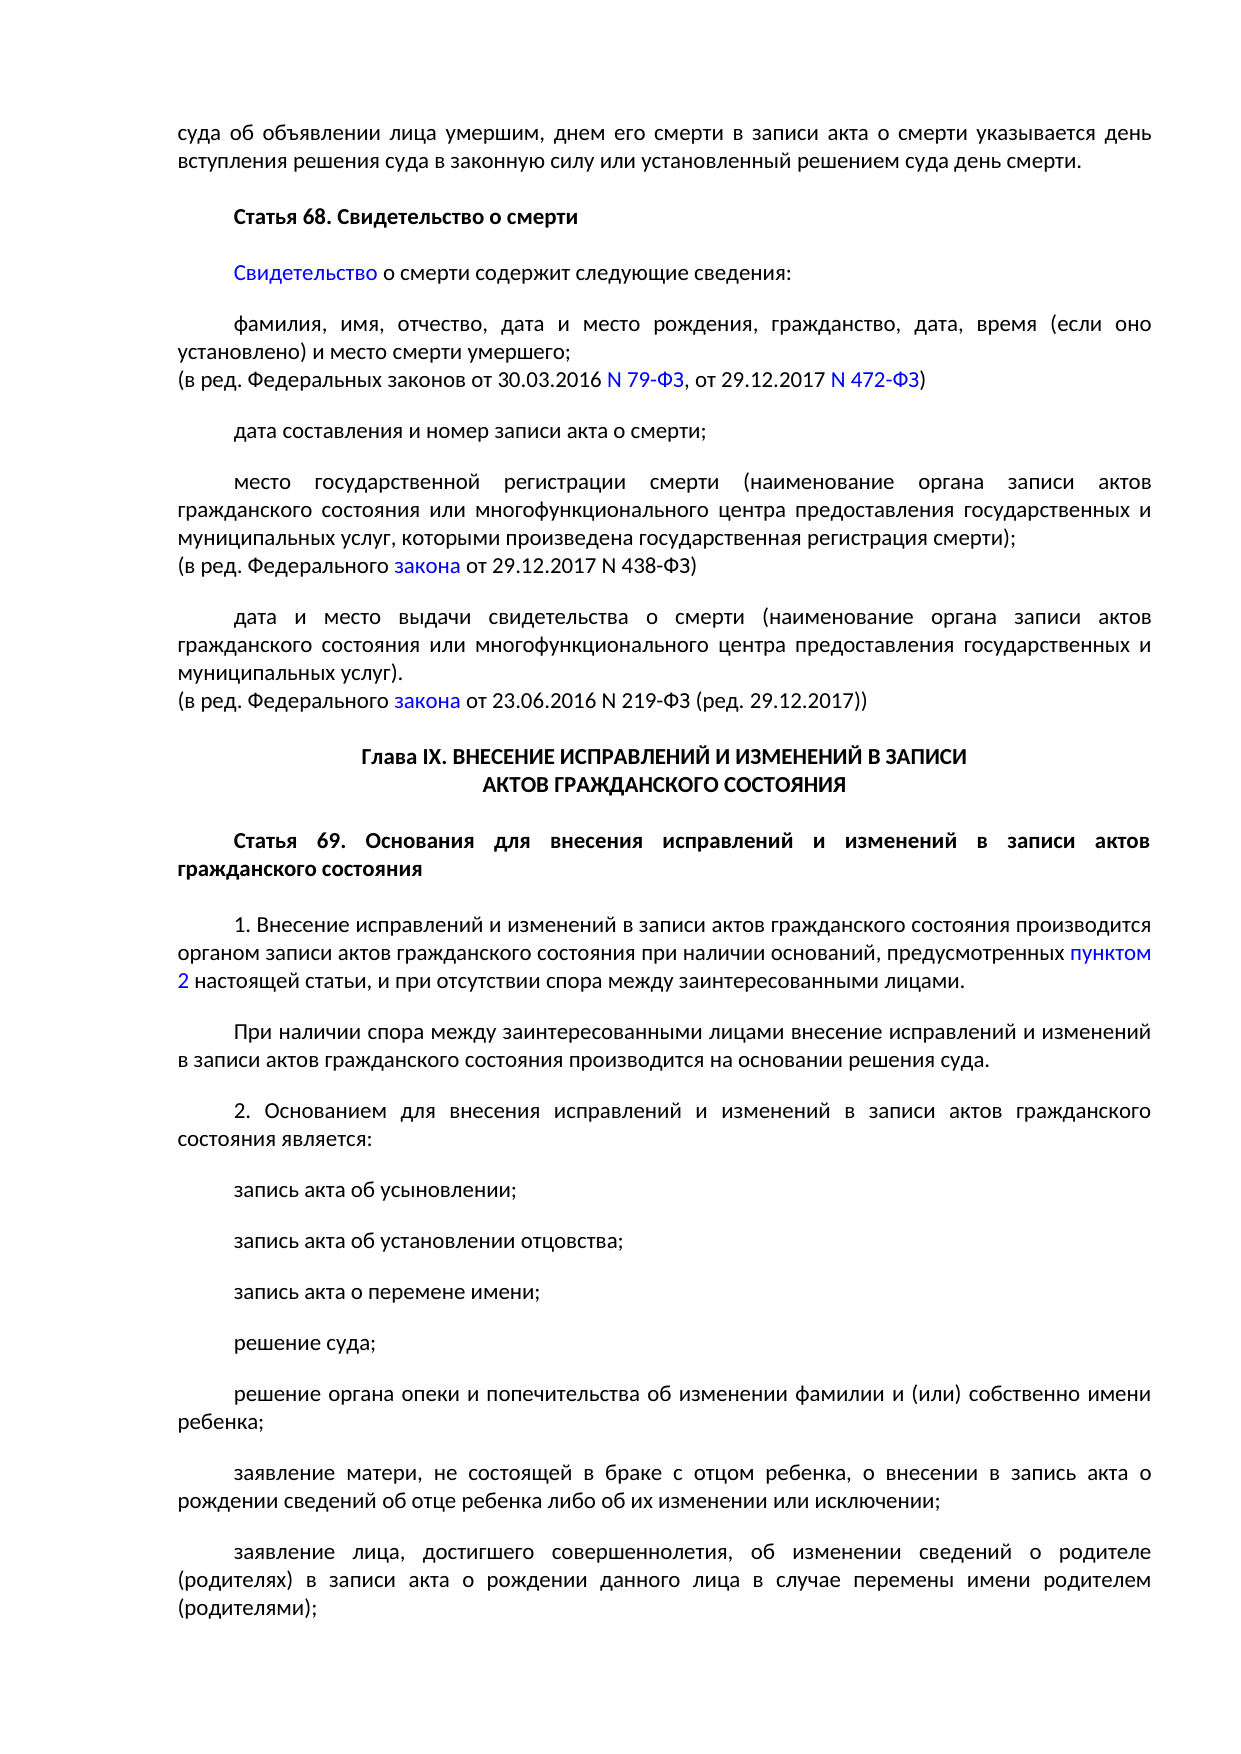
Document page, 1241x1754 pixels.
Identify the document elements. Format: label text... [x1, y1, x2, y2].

text (в ред. Федеральных законов от 30.03.2016 N 79-ФЗ, от 29.12.2017 N 472-ФЗ) [177, 365, 1152, 393]
text (в ред. Федерального закона от 23.06.2016 N 219-ФЗ (ред. 29.12.2017)) [177, 686, 1152, 714]
text заявление матери, не состоящей в браке с отцом ребенка, о внесении в запись акта о рождении сведений об отце ребенка либо об их изменении или исключении; [177, 1458, 1152, 1514]
text (в ред. Федерального закона от 29.12.2017 N 438-ФЗ) [177, 551, 1152, 579]
text запись акта об установлении отцовства; [177, 1226, 1152, 1254]
text 2. Основанием для внесения исправлений и изменений в записи актов гражданского состояния является: [177, 1096, 1152, 1152]
text запись акта о перемене имени; [177, 1277, 1152, 1305]
text дата составления и номер записи акта о смерти; [177, 416, 1152, 444]
text 1. Внесение исправлений и изменений в записи актов гражданского состояния производится органом записи актов гражданского состояния при наличии оснований, предусмотренных пунктом 2 настоящей статьи, и при отсутствии спора между заинтересованными лицами. [177, 910, 1152, 994]
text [177, 118, 1152, 174]
text При наличии спора между заинтересованными лицами внесение исправлений и изменений в записи актов гражданского состояния производится на основании решения суда. [177, 1017, 1152, 1073]
text Свидетельство о смерти содержит следующие сведения: [177, 258, 1152, 286]
text дата и место выдачи свидетельства о смерти (наименование органа записи актов гражданского состояния или многофункционального центра предоставления государственных и муниципальных услуг). [177, 602, 1152, 686]
text решение органа опеки и попечительства об изменении фамилии и (или) собственно имени ребенка; [177, 1379, 1152, 1435]
title АКТОВ ГРАЖДАНСКОГО СОСТОЯНИЯ [177, 770, 1152, 798]
text фамилия, имя, отчество, дата и место рождения, гражданство, дата, время (если оно установлено) и место смерти умершего; [177, 309, 1152, 365]
text запись акта об усыновлении; [177, 1175, 1152, 1203]
text место государственной регистрации смерти (наименование органа записи актов гражданского состояния или многофункционального центра предоставления государственных и муниципальных услуг, которыми произведена государственная регистрация смерти); [177, 467, 1152, 551]
title Статья 69. Основания для внесения исправлений и изменений в записи актов гражданского состояния [177, 826, 1152, 882]
title Глава IX. ВНЕСЕНИЕ ИСПРАВЛЕНИЙ И ИЗМЕНЕНИЙ В ЗАПИСИ [177, 742, 1152, 770]
text решение суда; [177, 1328, 1152, 1356]
title Статья 68. Свидетельство о смерти [177, 202, 1152, 230]
text заявление лица, достигшего совершеннолетия, об изменении сведений о родителе (родителях) в записи акта о рождении данного лица в случае перемены имени родителем (родителями); [177, 1537, 1152, 1621]
